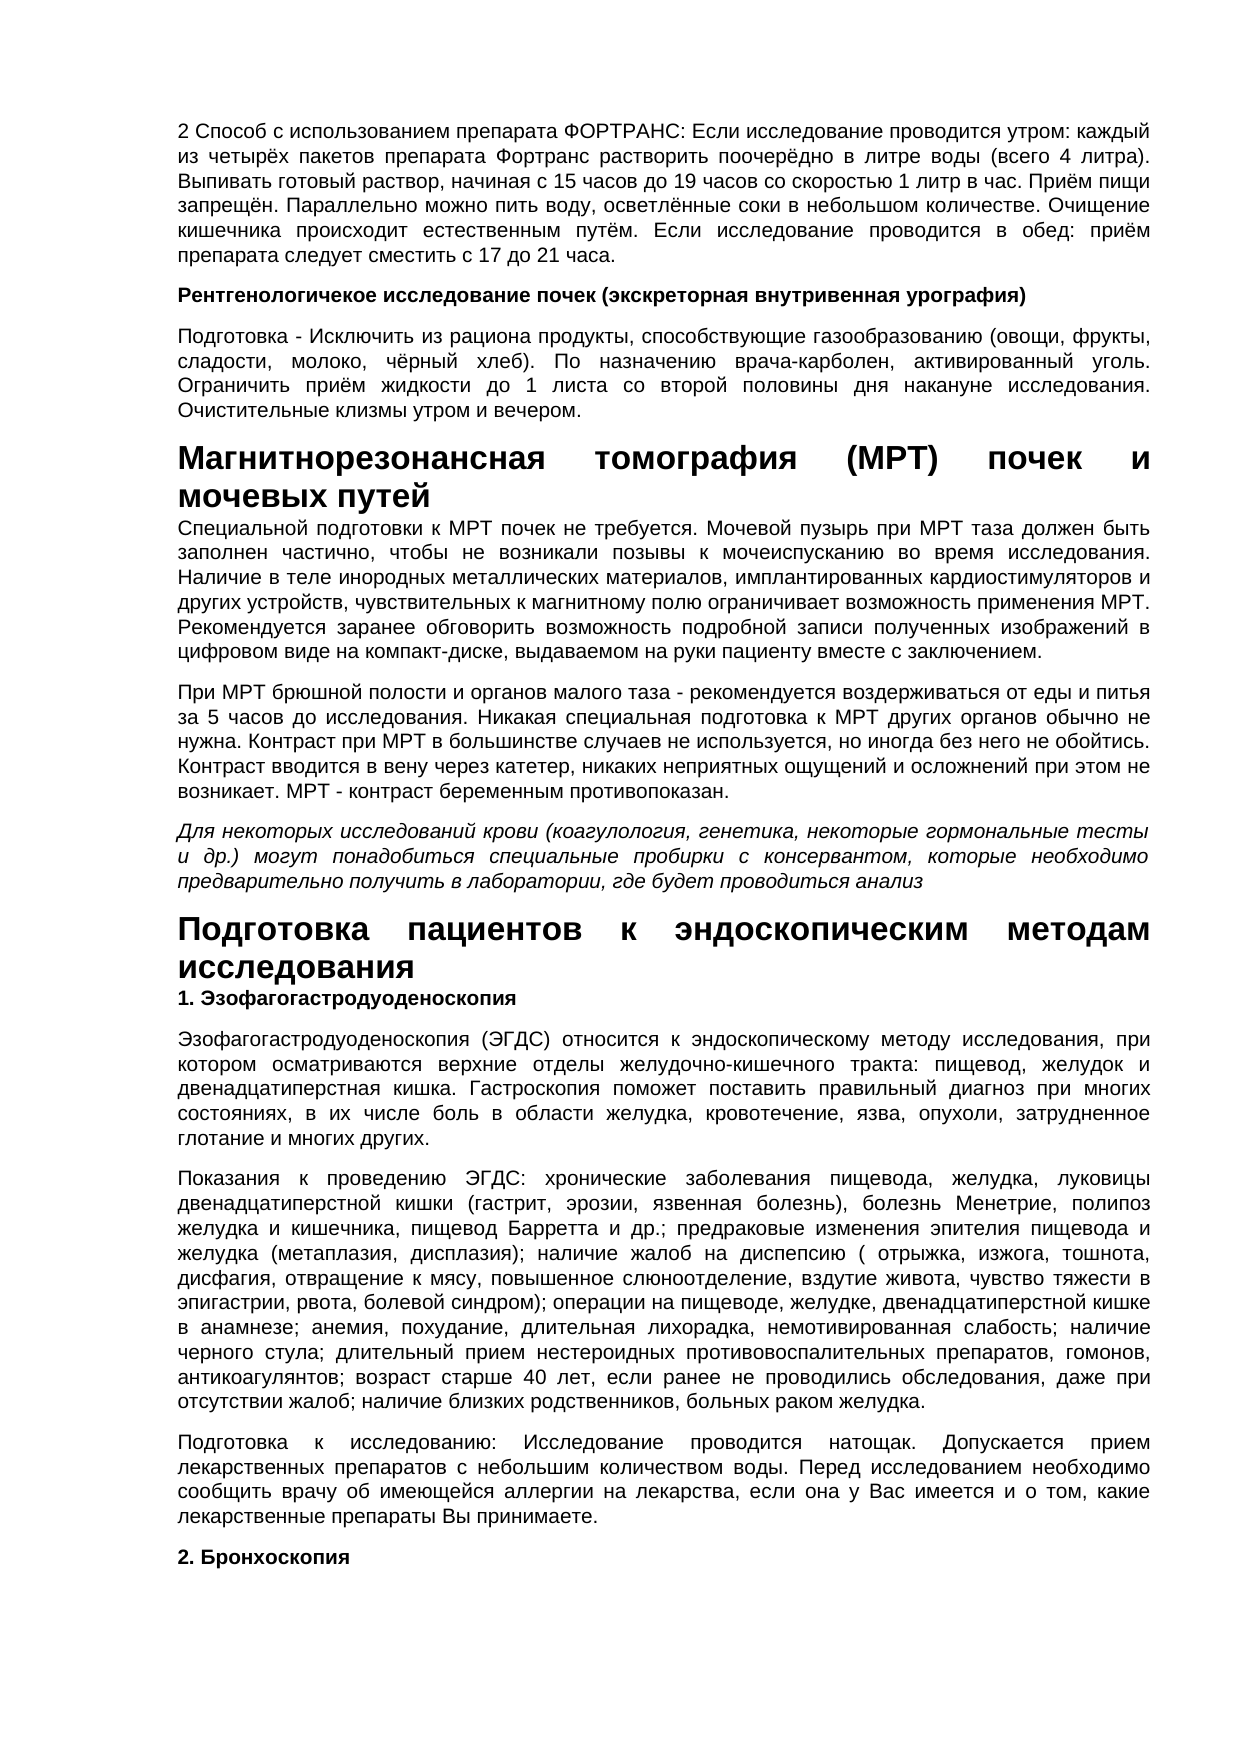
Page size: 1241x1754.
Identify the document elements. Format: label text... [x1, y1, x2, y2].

text Магнитнорезонансная томография (МРТ) почек и мочевых путей [177, 438, 1152, 514]
text 2 Способ с использованием препарата ФОРТРАНС: Если исследование проводится утром: каждый из четырёх пакетов препарата Фортранс растворить поочерёдно в литре воды (всего 4 литра). Выпивать готовый раствор, начиная с 15 часов до 19 часов со скоростью 1 литр в час. Приём пищи запрещён. Параллельно можно пить воду, осветлённые соки в небольшом количестве. Очищение кишечника происходит естественным путём. Если исследование проводится в обед: приём препарата следует сместить с 17 до 21 часа. [177, 118, 1152, 267]
text Для некоторых исследований крови (коагулология, генетика, некоторые гормональные тесты и др.) могут понадобиться специальные пробирки с консервантом, которые необходимо предварительно получить в лаборатории, где будет проводиться анализ [177, 818, 1152, 893]
text Рентгенологичекое исследование почек (экскреторная внутривенная урография) [177, 282, 1152, 307]
text 1. Эзофагогастродуоденоскопия [177, 985, 1152, 1010]
text Показания к проведению ЭГДС: хронические заболевания пищевода, желудка, луковицы двенадцатиперстной кишки (гастрит, эрозии, язвенная болезнь), болезнь Менетрие, полипоз желудка и кишечника, пищевод Барретта и др.; предраковые изменения эпителия пищевода и желудка (метаплазия, дисплазия); наличие жалоб на диспепсию ( отрыжка, изжога, тошнота, дисфагия, отвращение к мясу, повышенное слюноотделение, вздутие живота, чувство тяжести в эпигастрии, рвота, болевой синдром); операции на пищеводе, желудке, двенадцатиперстной кишке в анамнезе; анемия, похудание, длительная лихорадка, немотивированная слабость; наличие черного стула; длительный прием нестероидных противовоспалительных препаратов, гомонов, антикоагулянтов; возраст старше 40 лет, если ранее не проводились обследования, даже при отсутствии жалоб; наличие близких родственников, больных раком желудка. [177, 1165, 1152, 1413]
text Подготовка - Исключить из рациона продукты, способствующие газообразованию (овощи, фрукты, сладости, молоко, чёрный хлеб). По назначению врача-карболен, активированный уголь. Ограничить приём жидкости до 1 листа со второй половины дня накануне исследования. Очистительные клизмы утром и вечером. [177, 323, 1152, 422]
text 2. Бронхоскопия [177, 1544, 1152, 1568]
text Специальной подготовки к МРТ почек не требуется. Мочевой пузырь при МРТ таза должен быть заполнен частично, чтобы не возникали позывы к мочеиспусканию во время исследования. Наличие в теле инородных металлических материалов, имплантированных кардиостимуляторов и других устройств, чувствительных к магнитному полю ограничивает возможность применения МРТ. Рекомендуется заранее обговорить возможность подробной записи полученных изображений в цифровом виде на компакт-диске, выдаваемом на руки пациенту вместе с заключением. [177, 514, 1152, 663]
text Подготовка к исследованию: Исследование проводится натощак. Допускается прием лекарственных препаратов с небольшим количеством воды. Перед исследованием необходимо сообщить врачу об имеющейся аллергии на лекарства, если она у Вас имеется и о том, какие лекарственные препараты Вы принимаете. [177, 1429, 1152, 1528]
text Подготовка пациентов к эндоскопическим методам исследования [177, 908, 1152, 985]
text При МРТ брюшной полости и органов малого таза - рекомендуется воздерживаться от еды и питья за 5 часов до исследования. Никакая специальная подготовка к МРТ других органов обычно не нужна. Контраст при МРТ в большинстве случаев не используется, но иногда без него не обойтись. Контраст вводится в вену через катетер, никаких неприятных ощущений и осложнений при этом не возникает. МРТ - контраст беременным противопоказан. [177, 679, 1152, 803]
text Эзофагогастродуоденоскопия (ЭГДС) относится к эндоскопическому методу исследования, при котором осматриваются верхние отделы желудочно-кишечного тракта: пищевод, желудок и двенадцатиперстная кишка. Гастроскопия поможет поставить правильный диагноз при многих состояниях, в их числе боль в области желудка, кровотечение, язва, опухоли, затрудненное глотание и многих других. [177, 1026, 1152, 1150]
